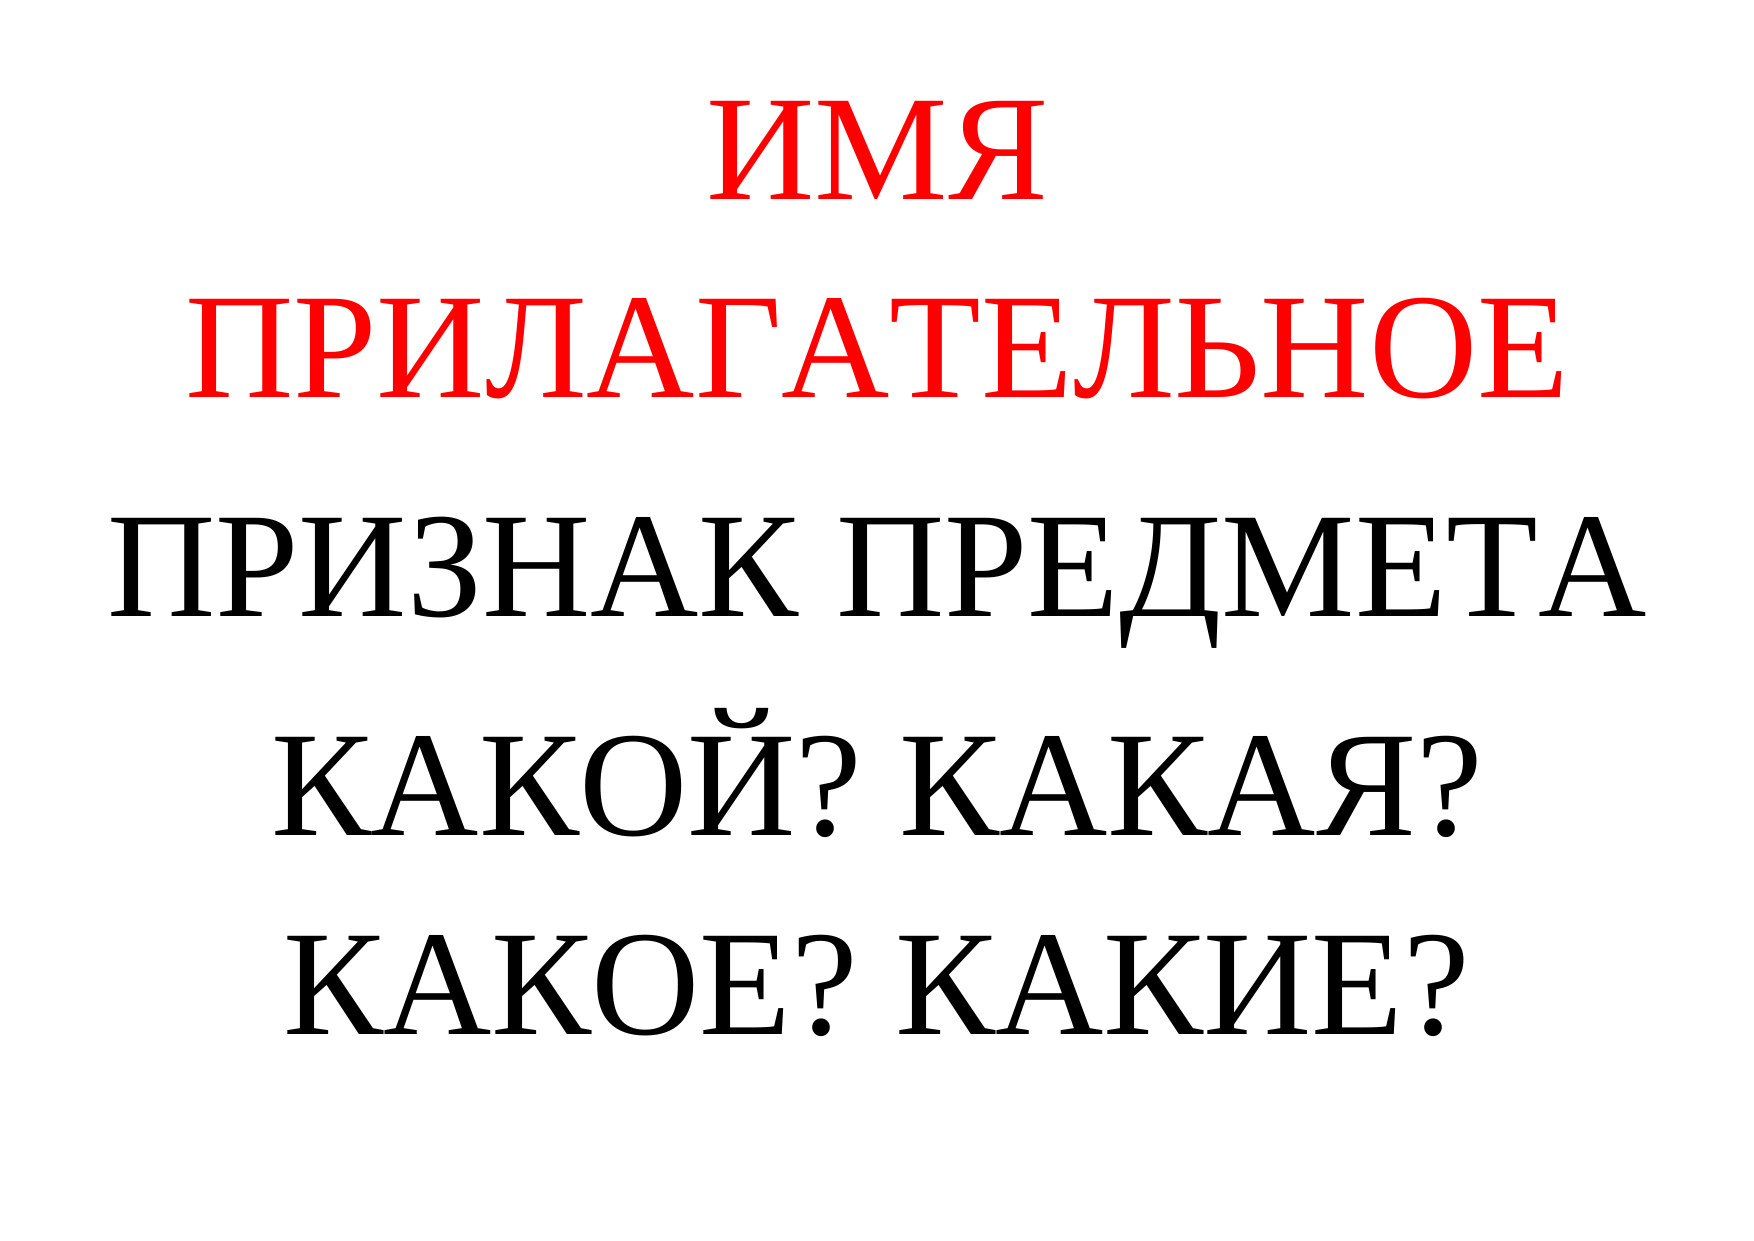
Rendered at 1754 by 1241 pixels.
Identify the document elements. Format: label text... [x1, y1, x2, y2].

text КАКОЙ? КАКАЯ? КАКОЕ? КАКИЕ? [59, 696, 1695, 1067]
text ИМЯ ПРИЛАГАТЕЛЬНОЕ [59, 59, 1695, 430]
text ПРИЗНАК ПРЕДМЕТА [59, 477, 1695, 649]
